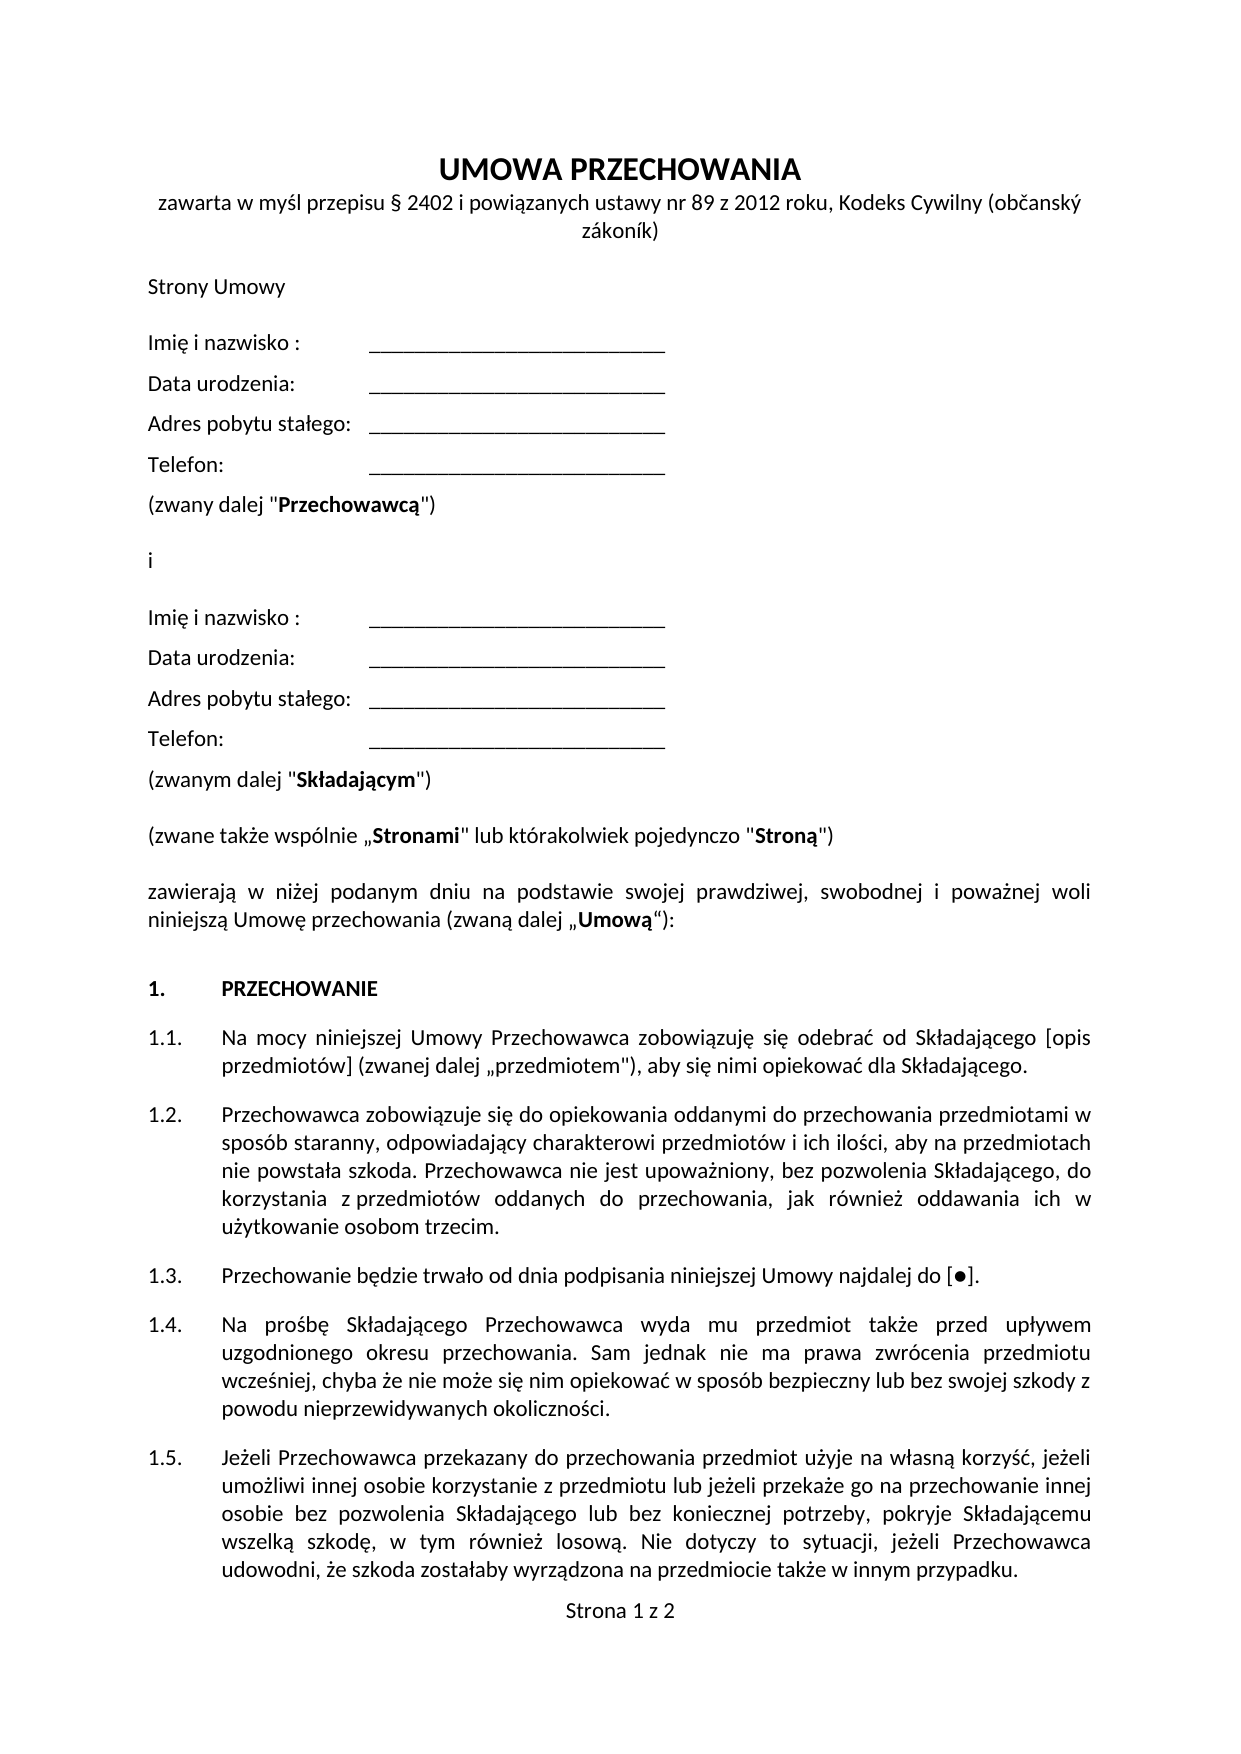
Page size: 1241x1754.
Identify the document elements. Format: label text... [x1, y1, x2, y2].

text UMOWA PRZECHOWANIA [148, 148, 1093, 188]
text i [148, 547, 1093, 574]
text Telefon: __________________________ [148, 724, 1093, 752]
text Data urodzenia: __________________________ [148, 643, 1093, 671]
text Telefon: __________________________ [148, 450, 1093, 478]
text Przechowanie będzie trwało od dnia podpisania niniejszej Umowy najdalej do [●]. [148, 1261, 1093, 1289]
text PRZECHOWANIE [148, 974, 1093, 1002]
text zawarta w myśl przepisu § 2402 i powiązanych ustawy nr 89 z 2012 roku, Kodeks Cywilny (občanský zákoník) [148, 188, 1093, 244]
text (zwanym dalej "Składającym") [148, 765, 1093, 793]
text Na mocy niniejszej Umowy Przechowawca zobowiązuję się odebrać od Składającego [opis przedmiotów] (zwanej dalej „przedmiotem"), aby się nimi opiekować dla Składającego. [148, 1023, 1093, 1079]
text Imię i nazwisko : __________________________ [148, 603, 1093, 631]
text zawierają w niżej podanym dniu na podstawie swojej prawdziwej, swobodnej i poważnej woli niniejszą Umowę przechowania (zwaną dalej „Umową“): [148, 877, 1093, 933]
text Strony Umowy [148, 272, 1093, 300]
text Jeżeli Przechowawca przekazany do przechowania przedmiot użyje na własną korzyść, jeżeli umożliwi innej osobie korzystanie z przedmiotu lub jeżeli przekaże go na przechowanie innej osobie bez pozwolenia Składającego lub bez koniecznej potrzeby, pokryje Składającemu wszelką szkodę, w tym również losową. Nie dotyczy to sytuacji, jeżeli Przechowawca udowodni, że szkoda zostałaby wyrządzona na przedmiocie także w innym przypadku. [148, 1443, 1093, 1583]
text Data urodzenia: __________________________ [148, 369, 1093, 397]
text Adres pobytu stałego: __________________________ [148, 409, 1093, 437]
text (zwany dalej "Przechowawcą") [148, 491, 1093, 518]
text Imię i nazwisko : __________________________ [148, 328, 1093, 356]
text Adres pobytu stałego: __________________________ [148, 684, 1093, 712]
text (zwane także wspólnie „Stronami" lub którakolwiek pojedynczo "Stroną") [148, 821, 1093, 849]
text Na prośbę Składającego Przechowawca wyda mu przedmiot także przed upływem uzgodnionego okresu przechowania. Sam jednak nie ma prawa zwrócenia przedmiotu wcześniej, chyba że nie może się nim opiekować w sposób bezpieczny lub bez swojej szkody z powodu nieprzewidywanych okoliczności. [148, 1310, 1093, 1422]
text Przechowawca zobowiązuje się do opiekowania oddanymi do przechowania przedmiotami w sposób staranny, odpowiadający charakterowi przedmiotów i ich ilości, aby na przedmiotach nie powstała szkoda. Przechowawca nie jest upoważniony, bez pozwolenia Składającego, do korzystania z przedmiotów oddanych do przechowania, jak również oddawania ich w użytkowanie osobom trzecim. [148, 1100, 1093, 1240]
